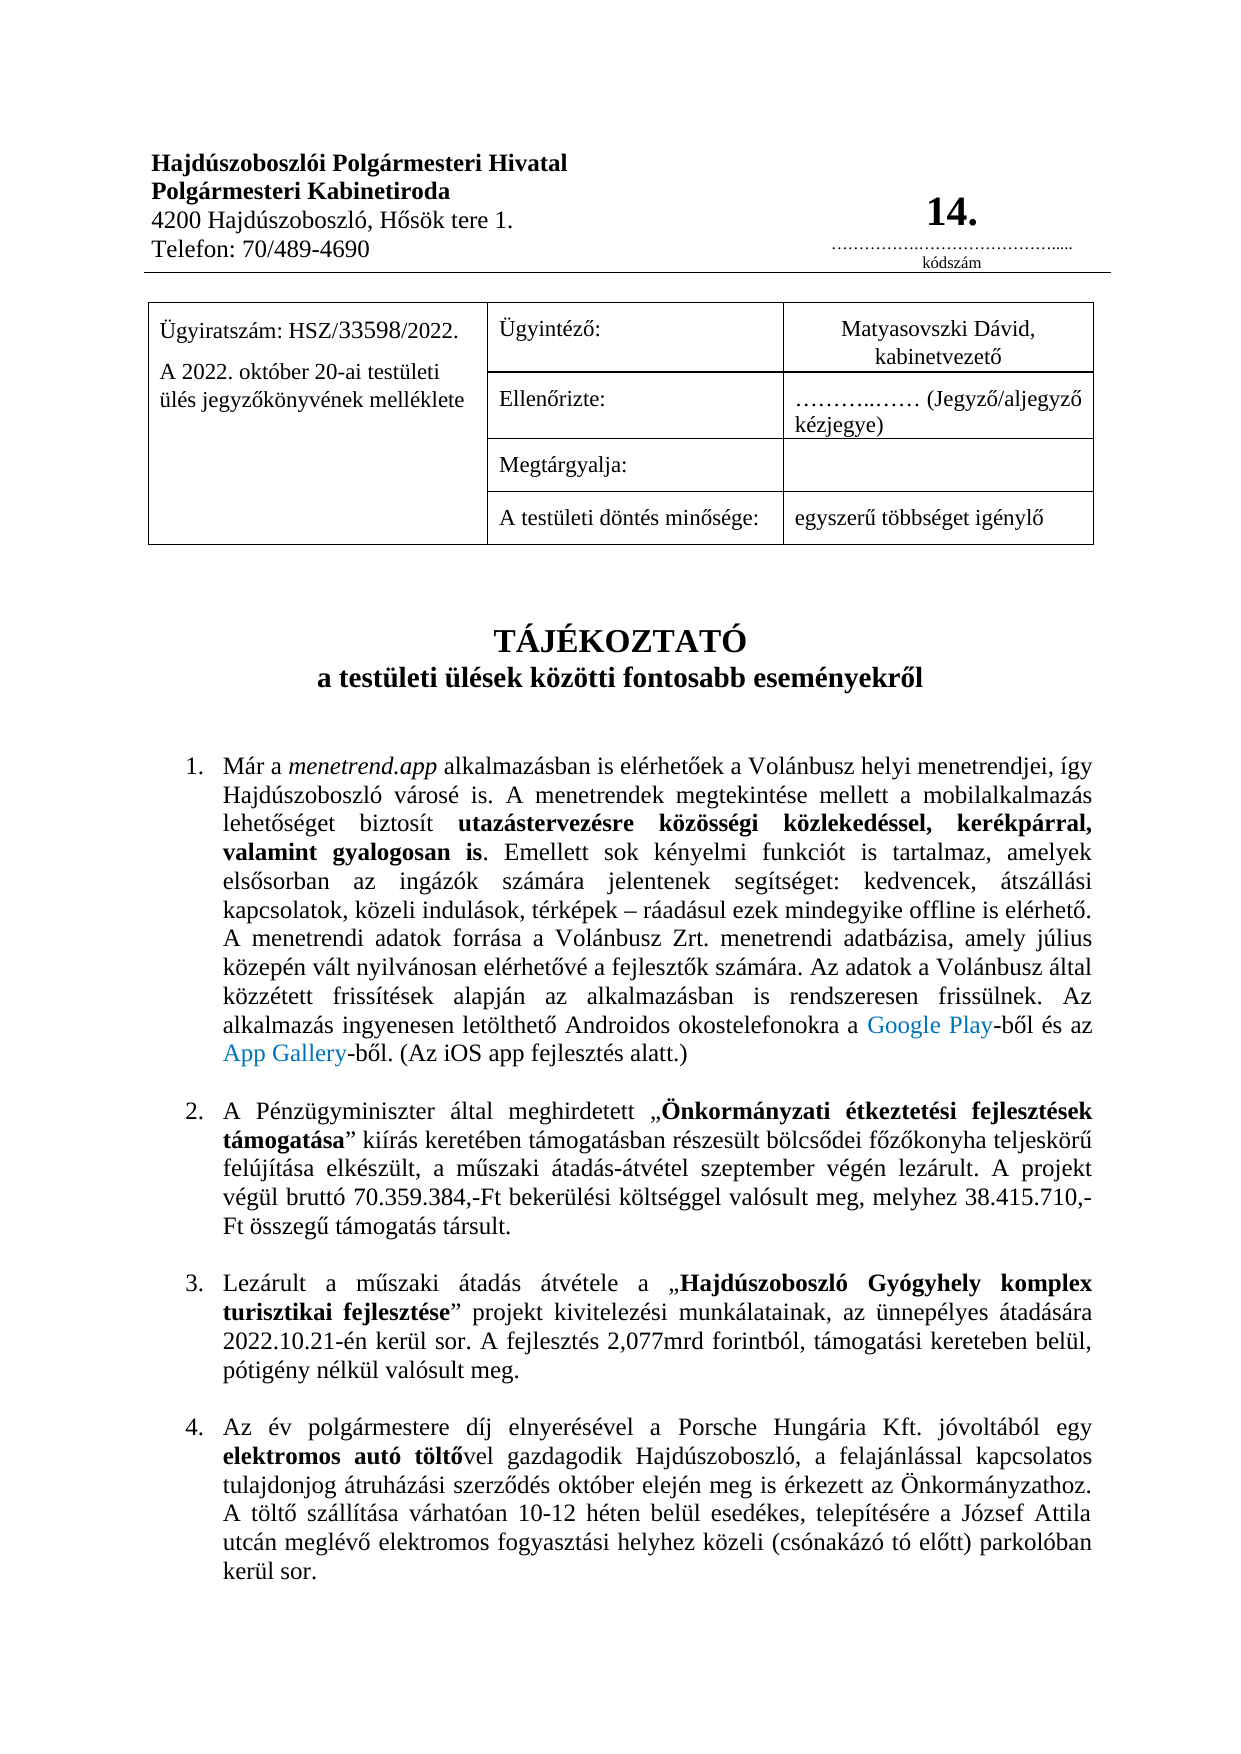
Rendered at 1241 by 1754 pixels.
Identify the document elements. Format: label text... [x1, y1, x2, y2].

list Az év polgármestere díj elnyerésével a Porsche Hungária Kft. jóvoltából egy elektromos autó töltővel gazdagodik Hajdúszoboszló, a felajánlással kapcsolatos tulajdonjog átruházási szerződés október elején meg is érkezett az Önkormányzathoz. A töltő szállítása várhatóan 10-12 héten belül esedékes, telepítésére a József Attila utcán meglévő elektromos fogyasztási helyhez közeli (csónakázó tó előtt) parkolóban kerül sor. [185, 1412, 1093, 1585]
table_cell Ellenőrizte: [488, 373, 783, 438]
list A Pénzügyminiszter által meghirdetett „Önkormányzati étkeztetési fejlesztések támogatása” kiírás keretében támogatásban részesült bölcsődei főzőkonyha teljeskörű felújítása elkészült, a műszaki átadás-átvétel szeptember végén lezárult. A projekt végül bruttó 70.359.384,-Ft bekerülési költséggel valósult meg, melyhez 38.415.710,-Ft összegű támogatás társult. [185, 1096, 1093, 1240]
table_cell egyszerű többséget igénylő [784, 492, 1093, 544]
text TÁJÉKOZTATÓ [148, 622, 1093, 660]
text a testületi ülések közötti fontosabb eseményekről [148, 660, 1093, 693]
list Lezárult a műszaki átadás átvétele a „Hajdúszoboszló Gyógyhely komplex turisztikai fejlesztése” projekt kivitelezési munkálatainak, az ünnepélyes átadására 2022.10.21-én kerül sor. A fejlesztés 2,077mrd forintból, támogatási kereteben belül, pótigény nélkül valósult meg. [185, 1268, 1093, 1383]
list Már a menetrend.app alkalmazásban is elérhetőek a Volánbusz helyi menetrendjei, így Hajdúszoboszló városé is. A menetrendek megtekintése mellett a mobilalkalmazás lehetőséget biztosít utazástervezésre közösségi közlekedéssel, kerékpárral, valamint gyalogosan is. Emellett sok kényelmi funkciót is tartalmaz, amelyek elsősorban az ingázók számára jelentenek segítséget: kedvencek, átszállási kapcsolatok, közeli indulások, térképek – ráadásul ezek mindegyike offline is elérhető. A menetrendi adatok forrása a Volánbusz Zrt. menetrendi adatbázisa, amely július közepén vált nyilvánosan elérhetővé a fejlesztők számára. Az adatok a Volánbusz által közzétett frissítések alapján az alkalmazásban is rendszeresen frissülnek. Az alkalmazás ingyenesen letölthető Androidos okostelefonokra a Google Play-ből és az App Gallery-ből. (Az iOS app fejlesztés alatt.) [185, 751, 1093, 1067]
table_header Ügyiratszám: HSZ/33598/2022. A 2022. október 20-ai testületi ülés jegyzőkönyvének melléklete [149, 303, 487, 544]
table_cell A testületi döntés minősége: [488, 492, 783, 544]
table_header Hajdúszoboszlói Polgármesteri Hivatal Polgármesteri Kabinetiroda 4200 Hajdúszoboszló, Hősök tere 1. Telefon: 70/489-4690 [144, 148, 792, 272]
table_header Matyasovszki Dávid, kabinetvezető [784, 303, 1093, 371]
table_header Ügyintéző: [488, 303, 783, 371]
table_header 14. …………….……………………..... kódszám [792, 148, 1111, 272]
table_cell ………..…… (Jegyző/aljegyző kézjegye) [784, 373, 1093, 438]
table_cell [784, 439, 1093, 491]
table_cell Megtárgyalja: [488, 439, 783, 491]
